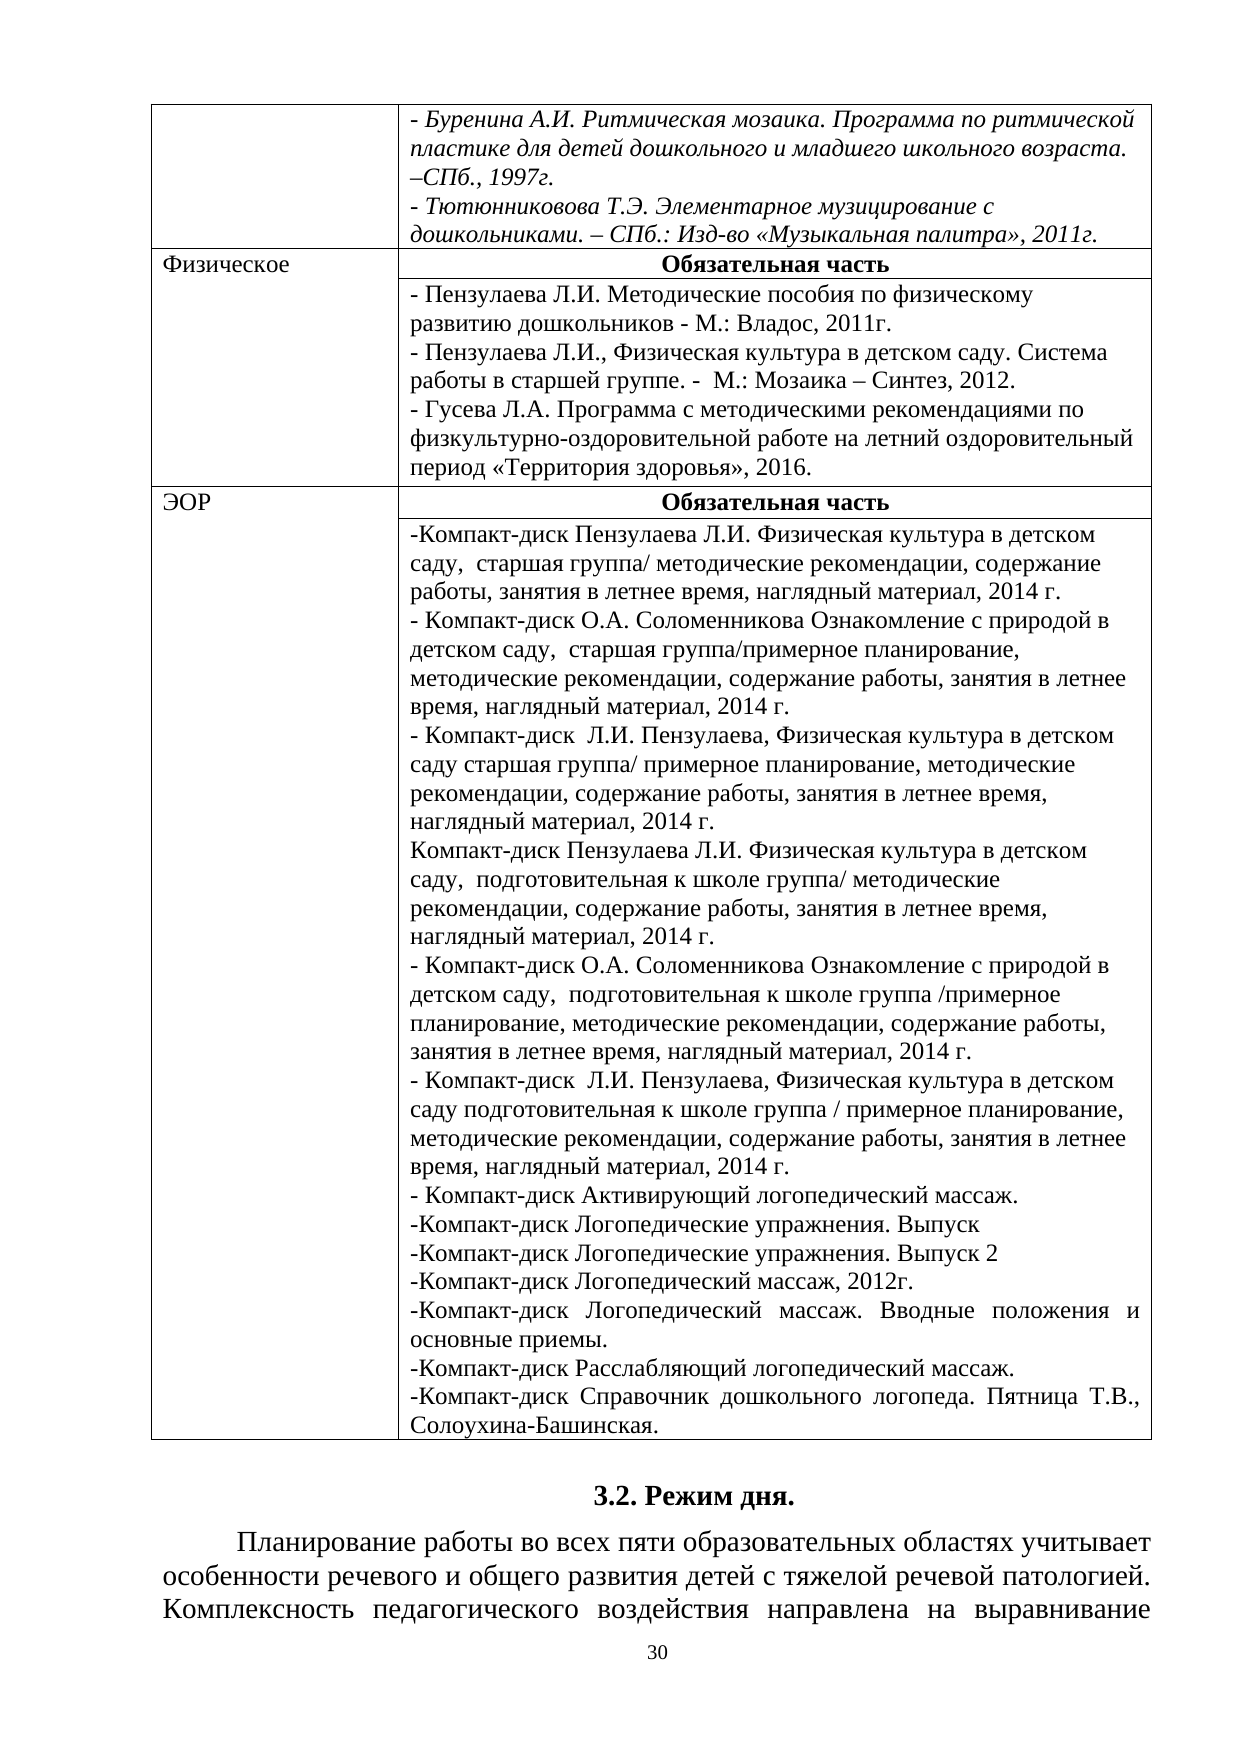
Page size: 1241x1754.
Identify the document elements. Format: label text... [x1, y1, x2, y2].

text 3.2. Режим дня. [162, 1478, 1152, 1512]
table_cell - Пензулаева Л.И. Методические пособия по физическому развитию дошкольников - М.: Владос, 2011г. - Пензулаева Л.И., Физическая культура в детском саду. Система работы в старшей группе. - М.: Мозаика – Синтез, 2012. - Гусева Л.А. Программа с методическими рекомендациями по физкультурно-оздоровительной работе на летний оздоровительный период «Территория здоровья», 2016. [399, 279, 1151, 486]
table_cell Физическое [152, 249, 398, 486]
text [162, 1524, 1152, 1625]
table_cell Обязательная часть [399, 249, 1151, 278]
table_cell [399, 105, 1151, 248]
table_cell -Компакт-диск Пензулаева Л.И. Физическая культура в детском саду, старшая группа/ методические рекомендации, содержание работы, занятия в летнее время, наглядный материал, 2014 г. - Компакт-диск О.А. Соломенникова Ознакомление с природой в детском саду, старшая группа/примерное планирование, методические рекомендации, содержание работы, занятия в летнее время, наглядный материал, 2014 г. - Компакт-диск Л.И. Пензулаева, Физическая культура в детском саду старшая группа/ примерное планирование, методические рекомендации, содержание работы, занятия в летнее время, наглядный материал, 2014 г. Компакт-диск Пензулаева Л.И. Физическая культура в детском саду, подготовительная к школе группа/ методические рекомендации, содержание работы, занятия в летнее время, наглядный материал, 2014 г. - Компакт-диск О.А. Соломенникова Ознакомление с природой в детском саду, подготовительная к школе группа /примерное планирование, методические рекомендации, содержание работы, занятия в летнее время, наглядный материал, 2014 г. - Компакт-диск Л.И. Пензулаева, Физическая культура в детском саду подготовительная к школе группа / примерное планирование, методические рекомендации, содержание работы, занятия в летнее время, наглядный материал, 2014 г. - Компакт-диск Активирующий логопедический массаж. -Компакт-диск Логопедические упражнения. Выпуск -Компакт-диск Логопедические упражнения. Выпуск 2 -Компакт-диск Логопедический массаж, 2012г. -Компакт-диск Логопедический массаж. Вводные положения и основные приемы. -Компакт-диск Расслабляющий логопедический массаж. -Компакт-диск Справочник дошкольного логопеда. Пятница Т.В., Солоухина-Башинская. [399, 519, 1151, 1439]
table_cell Обязательная часть [399, 487, 1151, 518]
table_cell ЭОР [152, 487, 398, 1439]
table_cell [152, 105, 398, 248]
